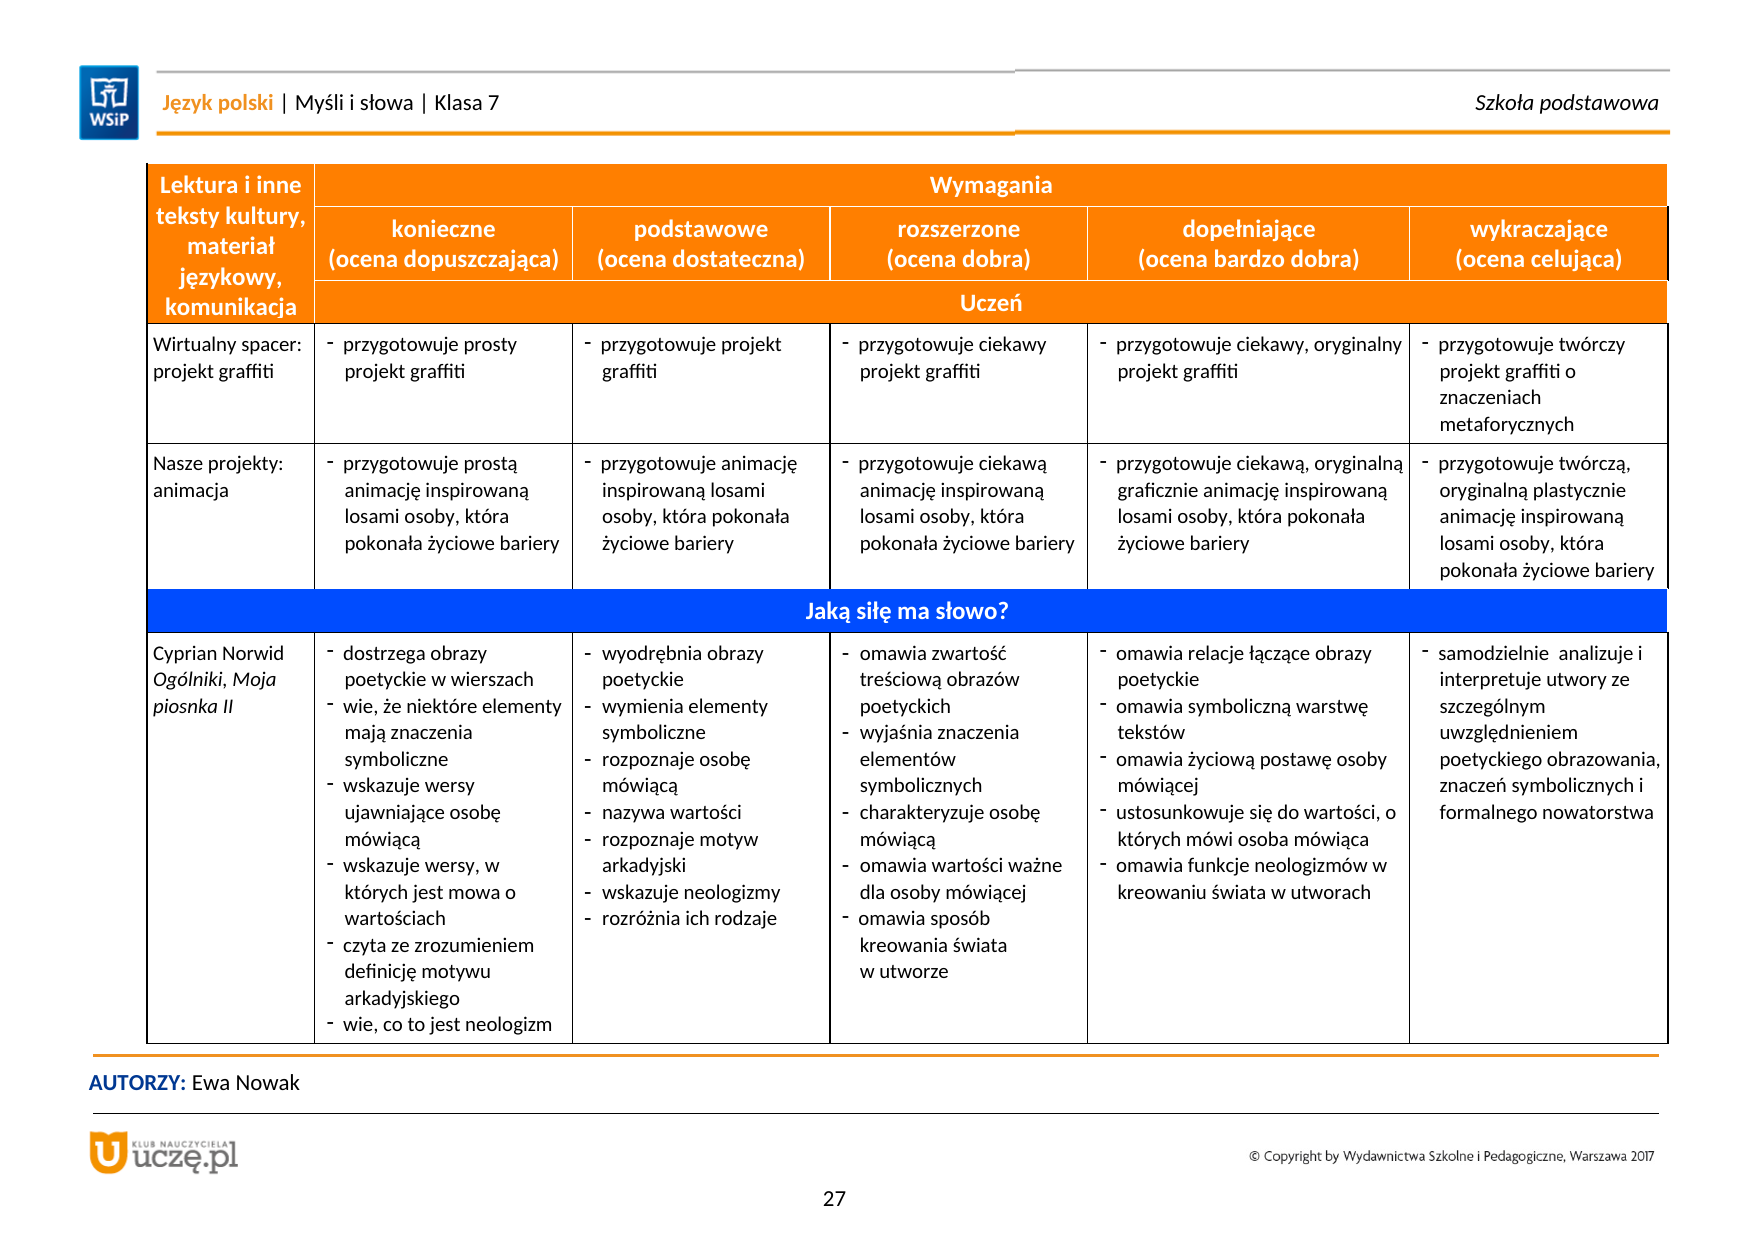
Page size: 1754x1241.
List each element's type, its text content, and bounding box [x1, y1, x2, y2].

table_cell podstawowe (ocena dostateczna) [573, 207, 829, 280]
picture [0, 6, 1671, 164]
table_header Lektura i inne teksty kultury, materiał językowy, komunikacja [148, 164, 314, 323]
table_cell konieczne (ocena dopuszczająca) [315, 207, 572, 280]
table_cell przygotowuje prostą animację inspirowaną losami osoby, która pokonała życiowe bariery [315, 444, 572, 588]
table_cell Uczeń [315, 281, 1667, 323]
table_cell Nasze projekty: animacja [148, 444, 314, 588]
table_cell rozszerzone (ocena dobra) [831, 207, 1087, 280]
table_cell przygotowuje projekt graffiti [573, 324, 829, 442]
table_cell Cyprian Norwid Ogólniki, Moja piosnka II [148, 633, 314, 1043]
table_cell Wirtualny spacer: projekt graffiti [148, 324, 314, 442]
table_header Wymagania [315, 164, 1667, 206]
table_cell wykraczające (ocena celująca) [1410, 207, 1667, 280]
picture [0, 1123, 278, 1185]
table_cell przygotowuje ciekawą, oryginalną graficznie animację inspirowaną losami osoby, która pokonała życiowe bariery [1088, 444, 1409, 588]
table_cell przygotowuje twórczą, oryginalną plastycznie animację inspirowaną losami osoby, która pokonała życiowe bariery [1410, 444, 1667, 588]
table_cell omawia relacje łączące obrazy poetyckie omawia symboliczną warstwę tekstów omawia życiową postawę osoby mówiącej ustosunkowuje się do wartości, o których mówi osoba mówiąca omawia funkcje neologizmów w kreowaniu świata w utworach [1088, 633, 1409, 1043]
table_cell Jaką siłę ma słowo? [148, 589, 1667, 632]
table_cell przygotowuje ciekawą animację inspirowaną losami osoby, która pokonała życiowe bariery [831, 444, 1087, 588]
table_cell przygotowuje twórczy projekt graffiti o znaczeniach metaforycznych [1410, 324, 1667, 442]
table_cell wyodrębnia obrazy poetyckie wymienia elementy symboliczne rozpoznaje osobę mówiącą nazywa wartości rozpoznaje motyw arkadyjski wskazuje neologizmy rozróżnia ich rodzaje [573, 633, 829, 1043]
table_cell dostrzega obrazy poetyckie w wierszach wie, że niektóre elementy mają znaczenia symboliczne wskazuje wersy ujawniające osobę mówiącą wskazuje wersy, w których jest mowa o wartościach czyta ze zrozumieniem definicję motywu arkadyjskiego wie, co to jest neologizm [315, 633, 572, 1043]
table_cell omawia zwartość treściową obrazów poetyckich wyjaśnia znaczenia elementów symbolicznych charakteryzuje osobę mówiącą omawia wartości ważne dla osoby mówiącej omawia sposób kreowania świata w utworze [831, 633, 1087, 1043]
table_cell dopełniające (ocena bardzo dobra) [1088, 207, 1409, 280]
picture [1240, 1139, 1667, 1185]
table_cell przygotowuje ciekawy projekt graffiti [831, 324, 1087, 442]
table_cell przygotowuje prosty projekt graffiti [315, 324, 572, 442]
table_cell samodzielnie analizuje i interpretuje utwory ze szczególnym uwzględnieniem poetyckiego obrazowania, znaczeń symbolicznych i formalnego nowatorstwa [1410, 633, 1667, 1043]
table_cell przygotowuje ciekawy, oryginalny projekt graffiti [1088, 324, 1409, 442]
table_cell przygotowuje animację inspirowaną losami osoby, która pokonała życiowe bariery [573, 444, 829, 588]
